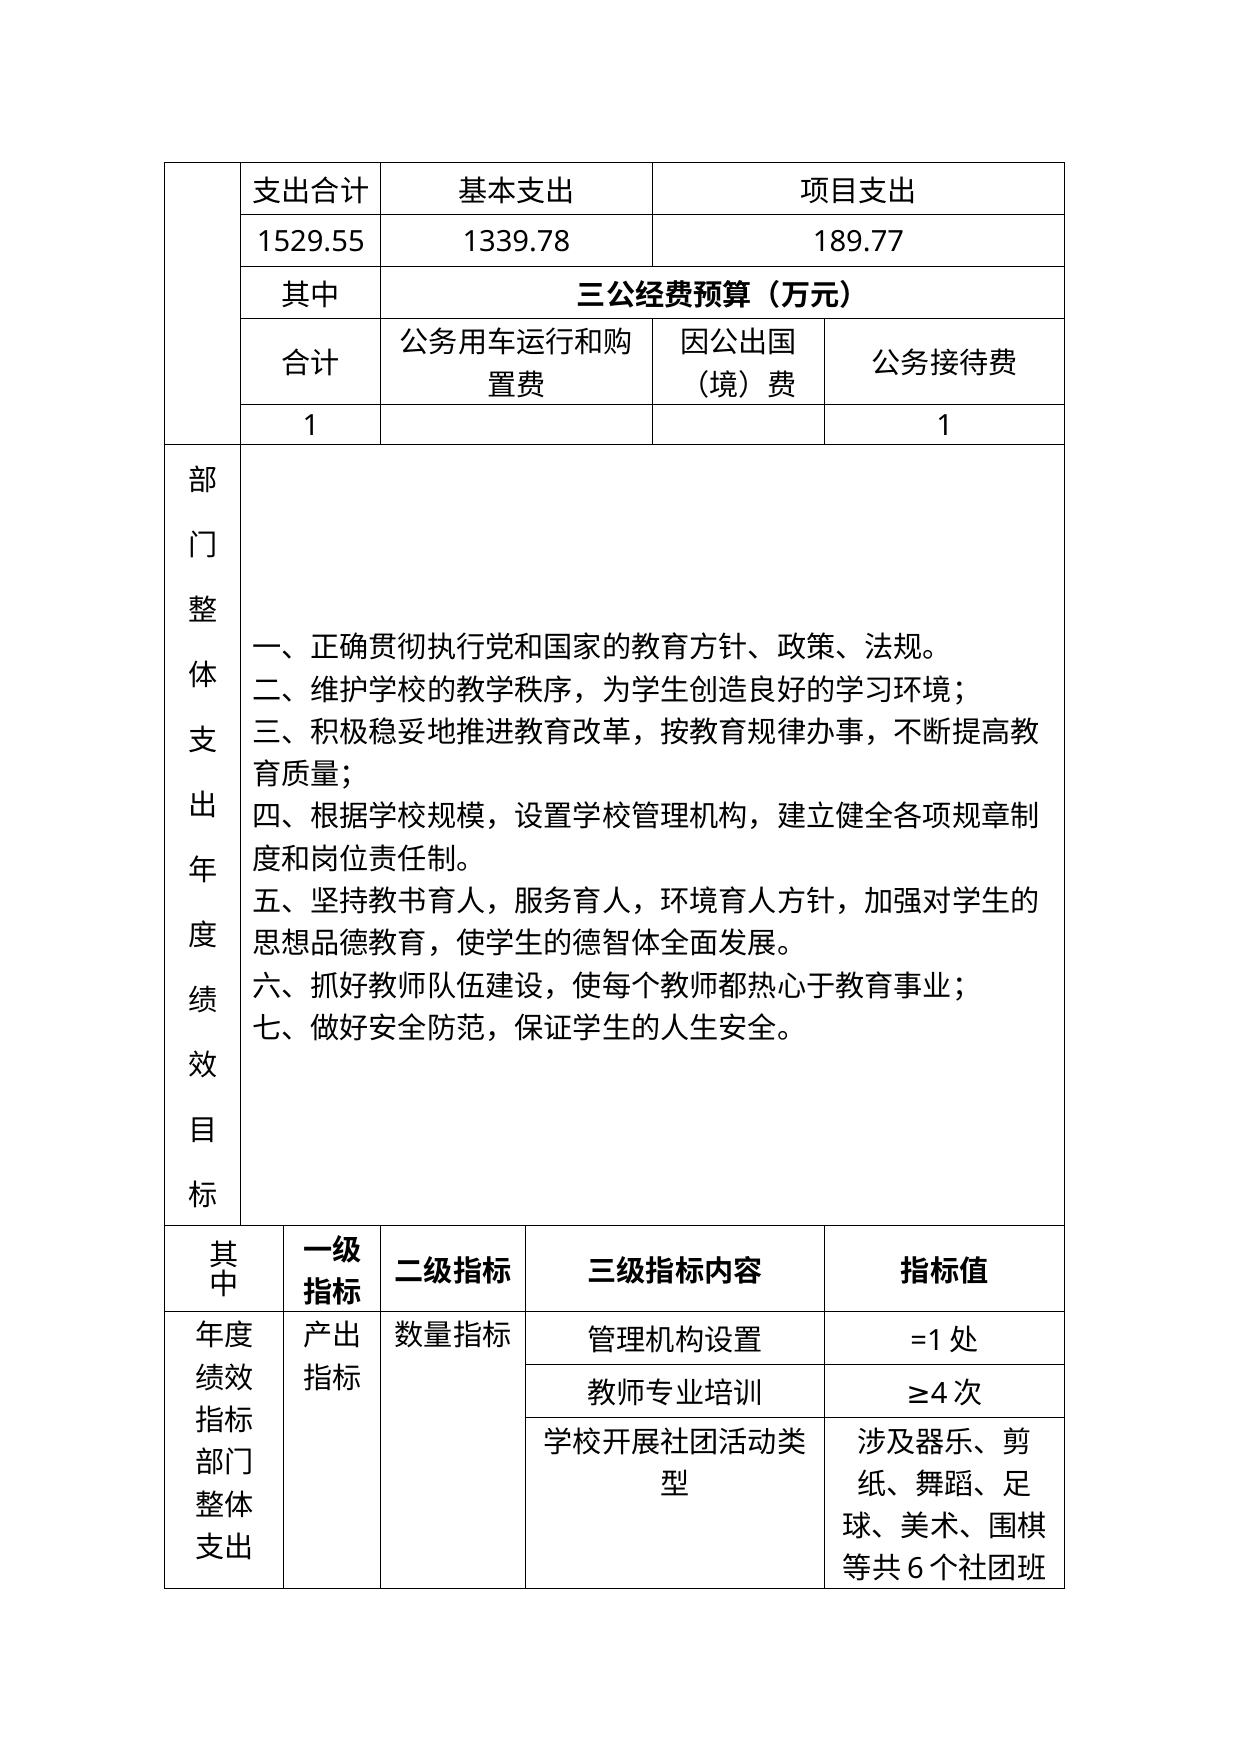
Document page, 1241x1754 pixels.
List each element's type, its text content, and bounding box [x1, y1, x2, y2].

table_cell 指标值 [825, 1226, 1064, 1311]
table_cell 支出合计 [241, 163, 380, 214]
table_cell 公务接待费 [825, 319, 1064, 403]
table_cell [381, 405, 652, 444]
table_cell 基本支出 [381, 163, 652, 214]
table_cell 项目支出 [653, 163, 1064, 214]
table_cell 1339.78 [381, 215, 652, 266]
table_cell 1 [241, 405, 380, 444]
table_cell 教师专业培训 [526, 1365, 824, 1417]
table_cell =1处 [825, 1312, 1064, 1364]
table_cell 189.77 [653, 215, 1064, 266]
table_cell 产出指标 [284, 1312, 380, 1587]
table_cell [653, 405, 824, 444]
table_cell 合计 [241, 319, 380, 403]
table_cell 1529.55 [241, 215, 380, 266]
table_cell 三级指标内容 [526, 1226, 824, 1311]
table_cell 学校开展社团活动类型 [526, 1418, 824, 1587]
table_cell 其中 [165, 1226, 283, 1311]
table_cell 数量指标 [381, 1312, 525, 1587]
table_cell 涉及器乐、剪纸、舞蹈、足球、美术、围棋等共6个社团班 [825, 1418, 1064, 1587]
table_cell 三公经费预算（万元） [381, 267, 1064, 318]
table_cell 1 [825, 405, 1064, 444]
table_cell ≥4次 [825, 1365, 1064, 1417]
table_cell 因公出国（境）费 [653, 319, 824, 403]
table_cell 一级指标 [284, 1226, 380, 1311]
table_cell 其中 [241, 267, 380, 318]
table_cell 年度 绩效 指标 部门 整体 支出 [165, 1312, 283, 1587]
table_cell 部门整体支出年度绩效目标 [165, 445, 240, 1225]
table_cell 二级指标 [381, 1226, 525, 1311]
table_cell 管理机构设置 [526, 1312, 824, 1364]
table_cell 公务用车运行和购置费 [381, 319, 652, 403]
